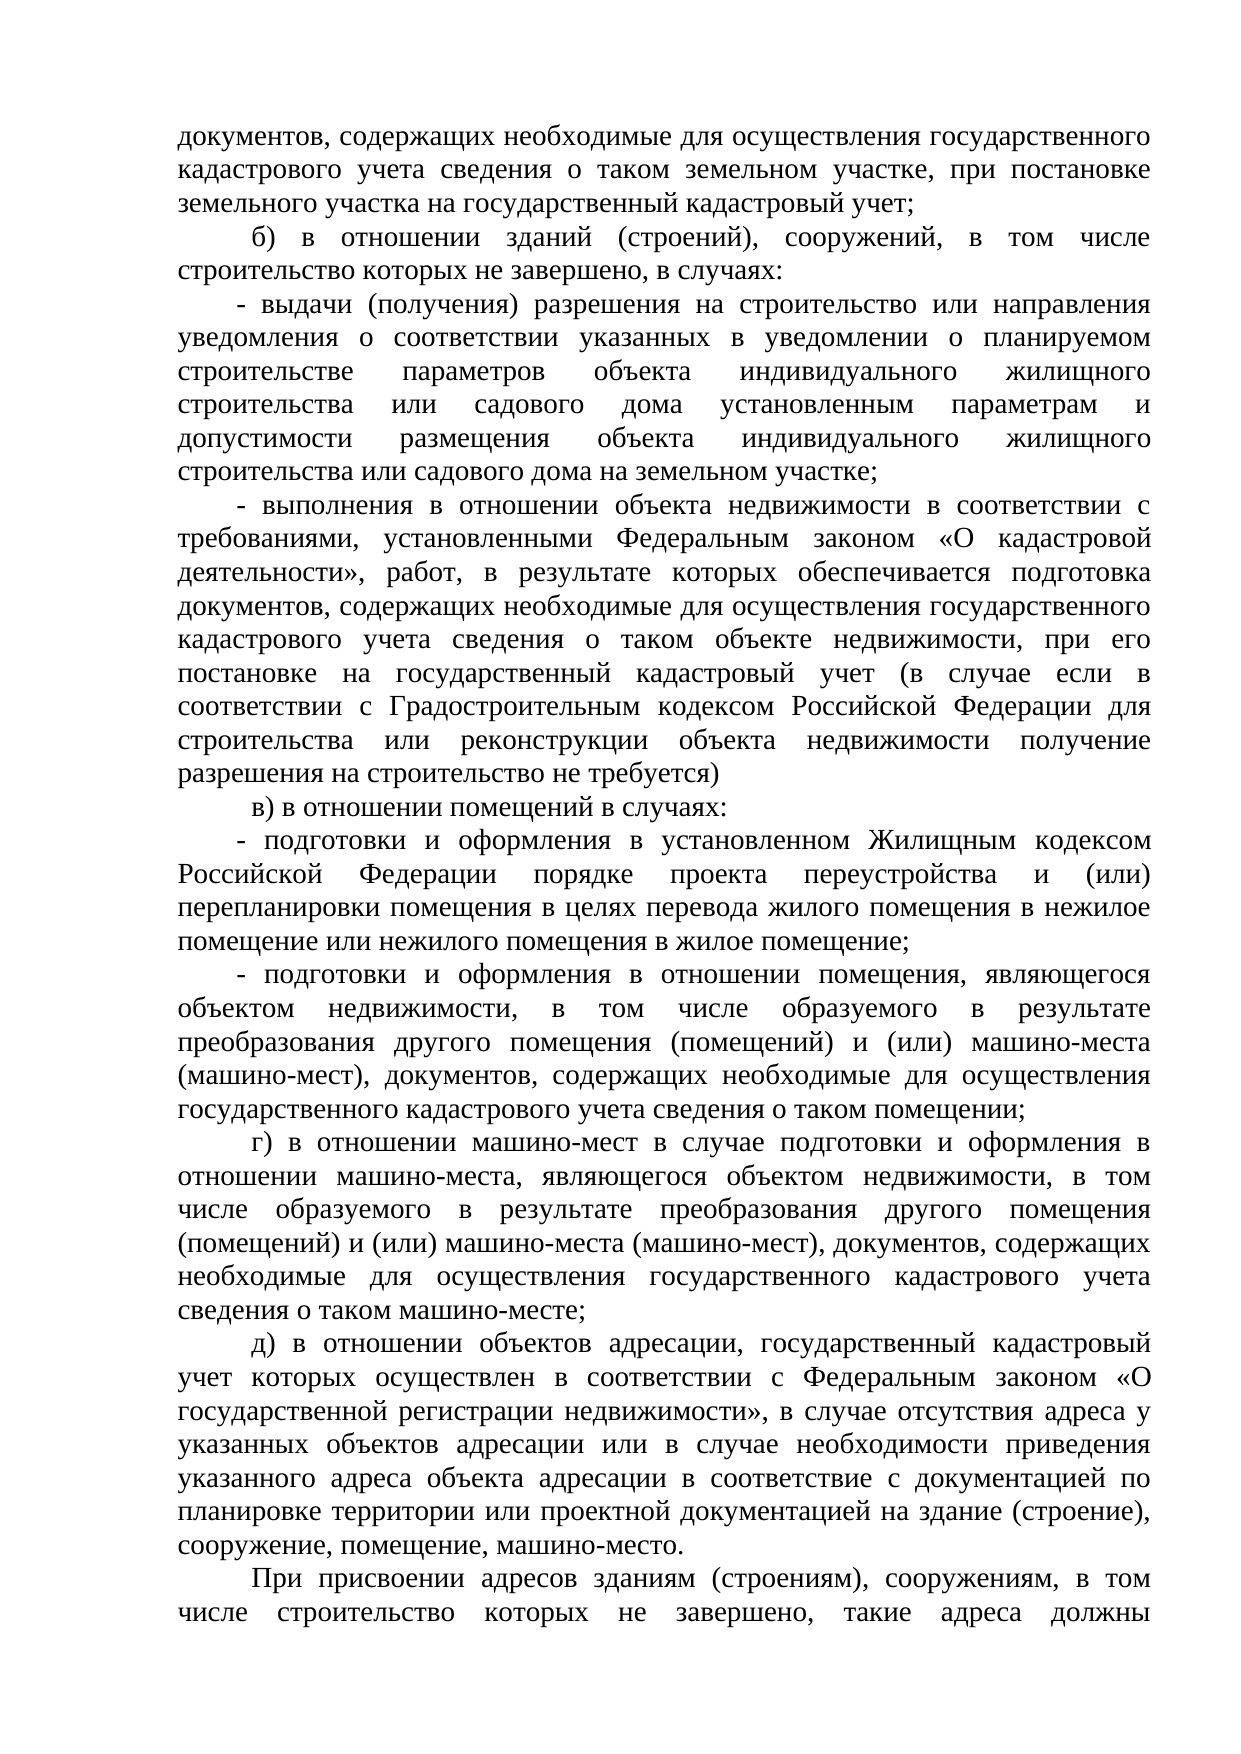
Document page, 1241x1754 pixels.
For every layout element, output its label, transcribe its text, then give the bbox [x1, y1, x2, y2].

text б) в отношении зданий (строений), сооружений, в том числе строительство которых не завершено, в случаях: [177, 219, 1152, 286]
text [177, 1560, 1152, 1627]
text г) в отношении машино-мест в случае подготовки и оформления в отношении машино-места, являющегося объектом недвижимости, в том числе образуемого в результате преобразования другого помещения (помещений) и (или) машино-места (машино-мест), документов, содержащих необходимые для осуществления государственного кадастрового учета сведения о таком машино-месте; [177, 1124, 1152, 1326]
text - подготовки и оформления в отношении помещения, являющегося объектом недвижимости, в том числе образуемого в результате преобразования другого помещения (помещений) и (или) машино-места (машино-мест), документов, содержащих необходимые для осуществления государственного кадастрового учета сведения о таком помещении; [177, 957, 1152, 1124]
text д) в отношении объектов адресации, государственный кадастровый учет которых осуществлен в соответствии с Федеральным законом «О государственной регистрации недвижимости», в случае отсутствия адреса у указанных объектов адресации или в случае необходимости приведения указанного адреса объекта адресации в соответствие с документацией по планировке территории или проектной документацией на здание (строение), сооружение, помещение, машино-место. [177, 1326, 1152, 1560]
text в) в отношении помещений в случаях: [177, 789, 1152, 822]
text - выдачи (получения) разрешения на строительство или направления уведомления о соответствии указанных в уведомлении о планируемом строительстве параметров объекта индивидуального жилищного строительства или садового дома установленным параметрам и допустимости размещения объекта индивидуального жилищного строительства или садового дома на земельном участке; [177, 286, 1152, 487]
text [177, 118, 1152, 219]
text - подготовки и оформления в установленном Жилищным кодексом Российской Федерации порядке проекта переустройства и (или) перепланировки помещения в целях перевода жилого помещения в нежилое помещение или нежилого помещения в жилое помещение; [177, 822, 1152, 957]
text - выполнения в отношении объекта недвижимости в соответствии с требованиями, установленными Федеральным законом «О кадастровой деятельности», работ, в результате которых обеспечивается подготовка документов, содержащих необходимые для осуществления государственного кадастрового учета сведения о таком объекте недвижимости, при его постановке на государственный кадастровый учет (в случае если в соответствии с Градостроительным кодексом Российской Федерации для строительства или реконструкции объекта недвижимости получение разрешения на строительство не требуется) [177, 487, 1152, 789]
